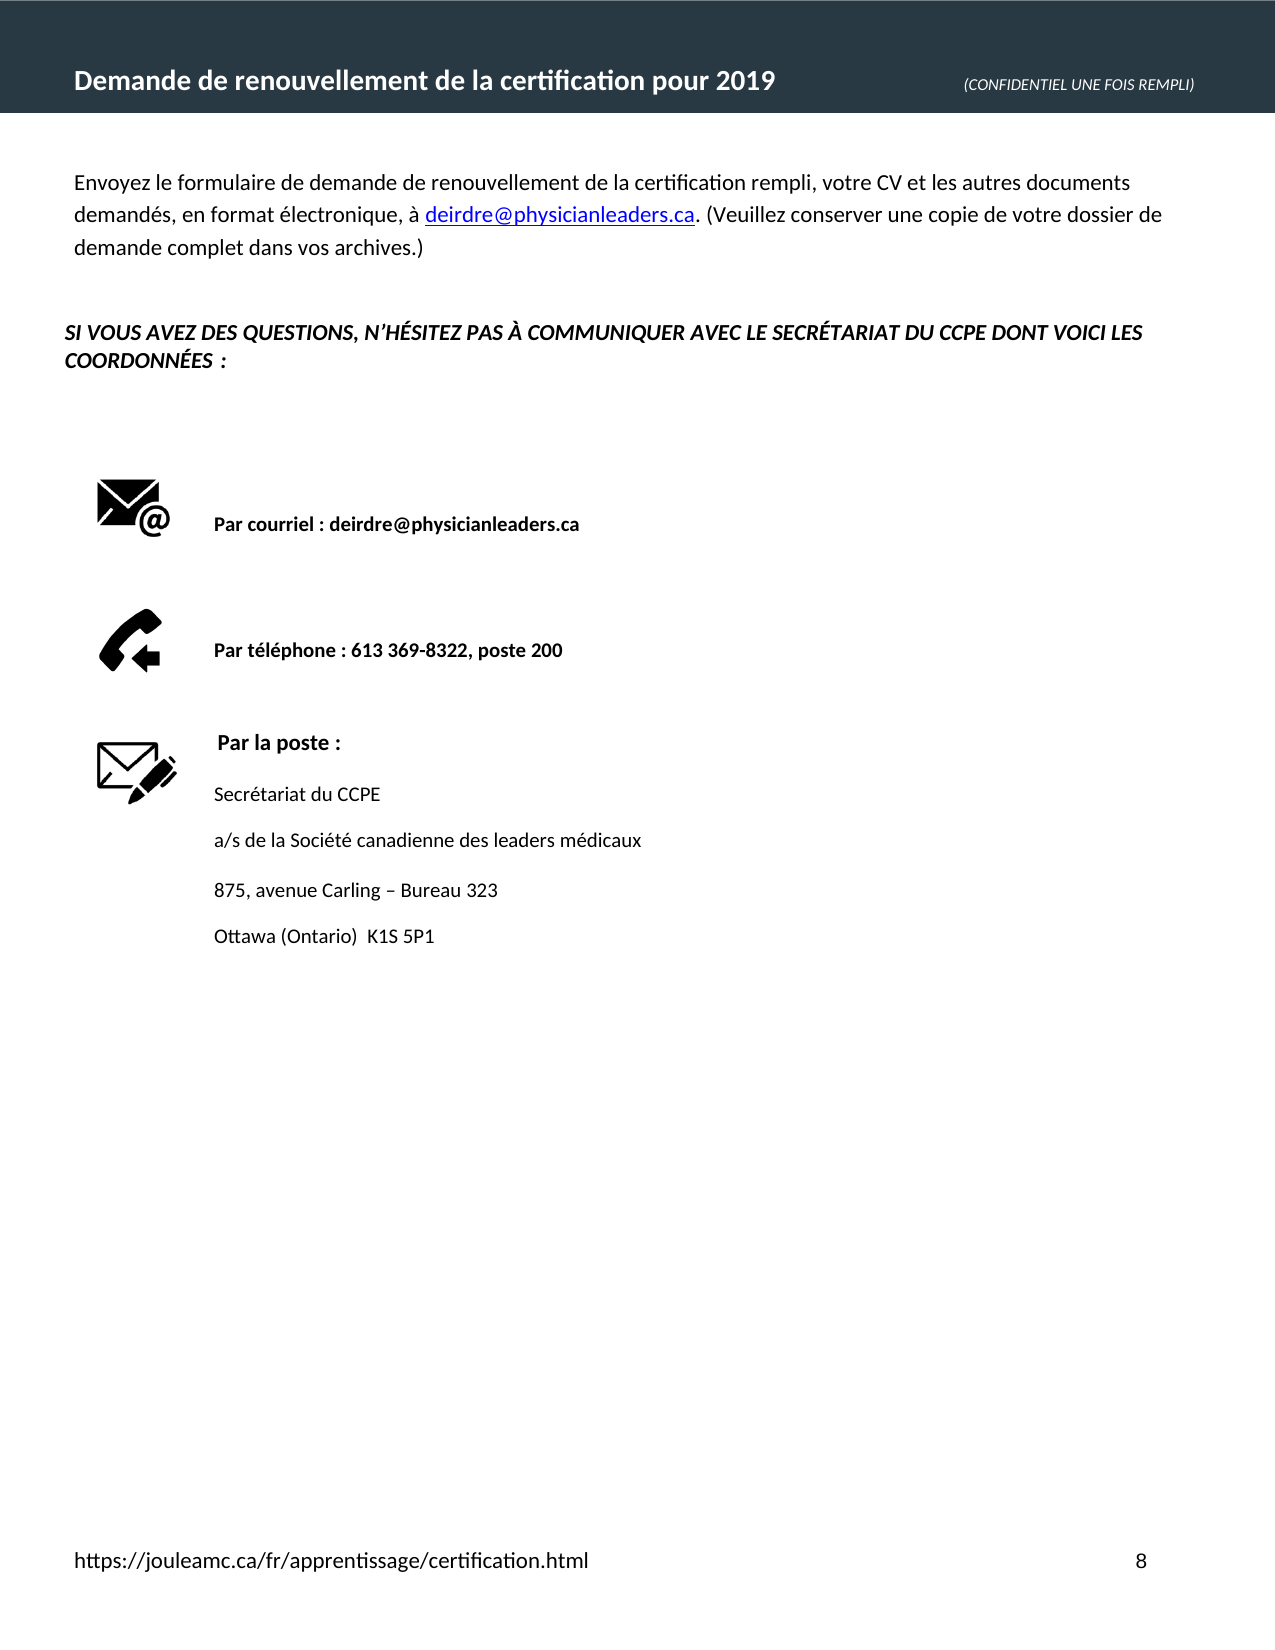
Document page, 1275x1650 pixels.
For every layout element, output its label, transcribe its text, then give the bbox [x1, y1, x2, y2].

picture [75, 464, 186, 550]
text Envoyez le formulaire de demande de renouvellement de la certification rempli, votre CV et les autres documents demandés, en format électronique, à deirdre@physicianleaders.ca. (Veuillez conserver une copie de votre dossier de demande complet dans vos archives.) [74, 168, 1200, 261]
table_cell Par téléphone : 613 369-8322, poste 200 [212, 570, 1093, 707]
text SI VOUS AVEZ DES QUESTIONS, N’HÉSITEZ PAS À COMMUNIQUER AVEC LE SECRÉTARIAT DU CCPE DONT VOICI LES COORDONNÉES : [64, 318, 1200, 374]
table_cell [74, 707, 212, 969]
table_cell [74, 570, 212, 707]
picture [75, 591, 199, 687]
table_cell Par la poste : Secrétariat du CCPE a/s de la Société canadienne des leaders médicaux 875, avenue Carling – Bureau 323 Ottawa (Ontario) K1S 5P1 [212, 707, 1093, 969]
table_header [74, 444, 212, 570]
picture [75, 727, 186, 813]
table_header Par courriel : deirdre@physicianleaders.ca [212, 444, 1093, 570]
